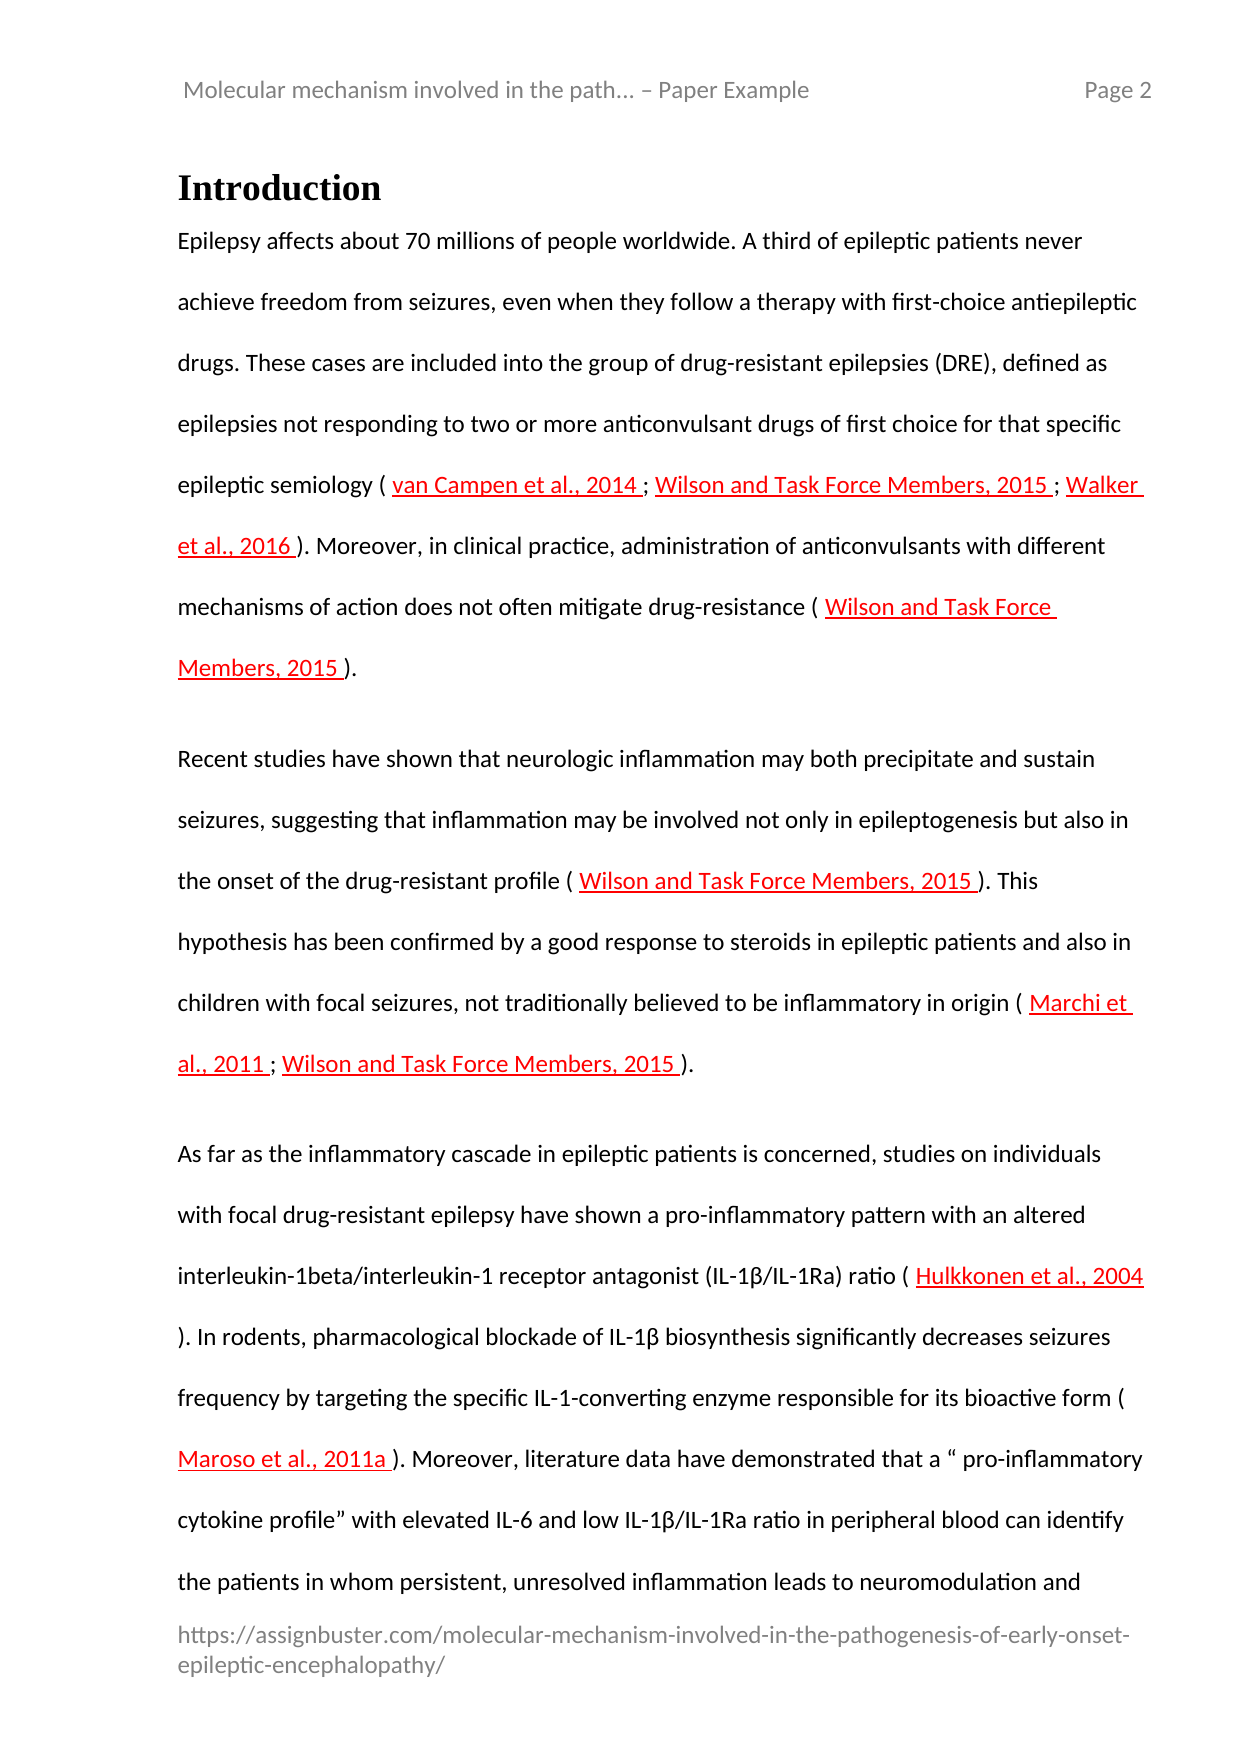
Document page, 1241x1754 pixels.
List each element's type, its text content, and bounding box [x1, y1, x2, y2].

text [177, 1138, 1152, 1596]
text Epilepsy affects about 70 millions of people worldwide. A third of epileptic patients never achieve freedom from seizures, even when they follow a therapy with first-choice antiepileptic drugs. These cases are included into the group of drug-resistant epilepsies (DRE), defined as epilepsies not responding to two or more anticonvulsant drugs of first choice for that specific epileptic semiology ( van Campen et al., 2014 ; Wilson and Task Force Members, 2015 ; Walker et al., 2016 ). Moreover, in clinical practice, administration of anticonvulsants with different mechanisms of action does not often mitigate drug-resistance ( Wilson and Task Force Members, 2015 ). [177, 225, 1152, 683]
subtitle Introduction [177, 166, 1152, 209]
text Recent studies have shown that neurologic inflammation may both precipitate and sustain seizures, suggesting that inflammation may be involved not only in epileptogenesis but also in the onset of the drug-resistant profile ( Wilson and Task Force Members, 2015 ). This hypothesis has been confirmed by a good response to steroids in epileptic patients and also in children with focal seizures, not traditionally believed to be inflammatory in origin ( Marchi et al., 2011 ; Wilson and Task Force Members, 2015 ). [177, 743, 1152, 1078]
